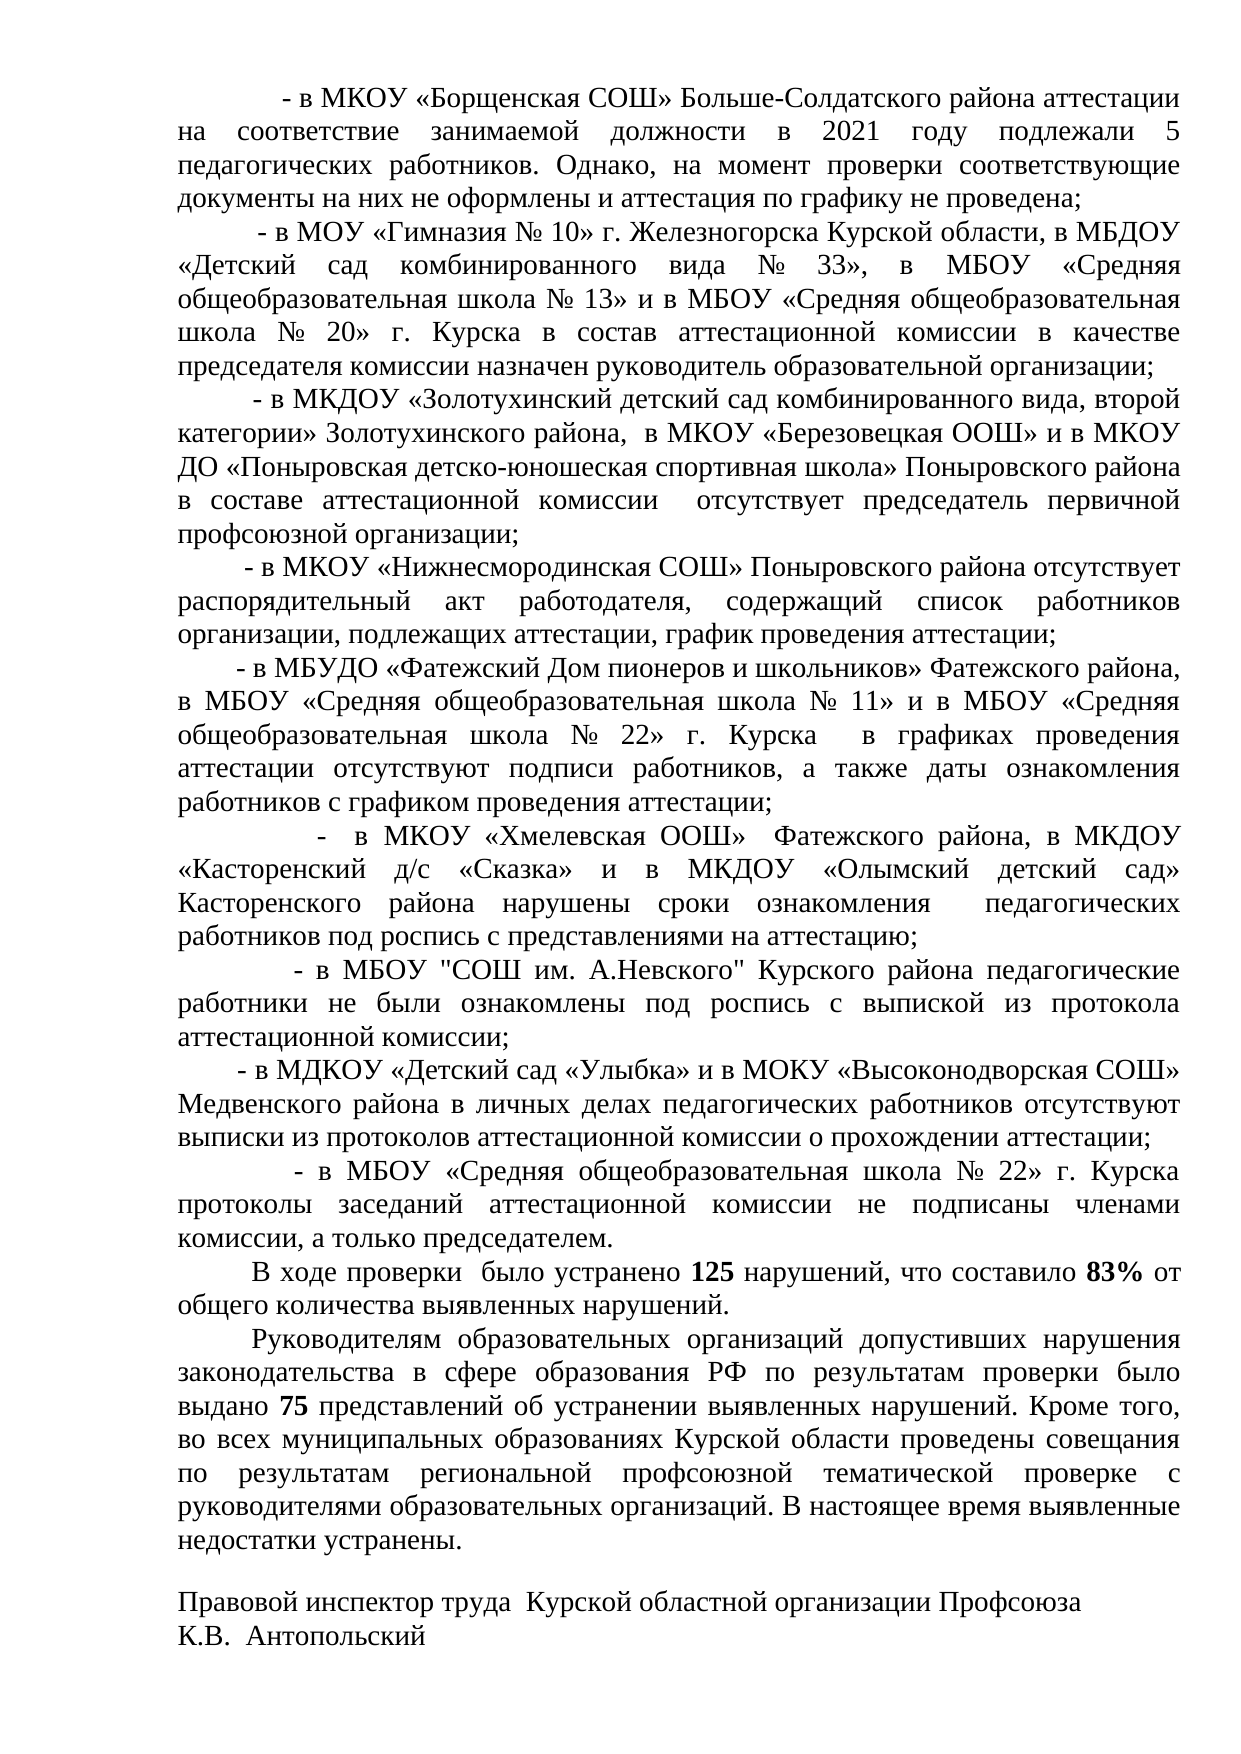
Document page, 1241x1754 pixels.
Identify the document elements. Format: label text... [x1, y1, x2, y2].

text - в МКДОУ «Золотухинский детский сад комбинированного вида, второй категории» Золотухинского района, в МКОУ «Березовецкая ООШ» и в МКОУ ДО «Поныровская детско-юношеская спортивная школа» Поныровского района в составе аттестационной комиссии отсутствует председатель первичной профсоюзной организации; [177, 382, 1181, 549]
text - в МКОУ «Хмелевская ООШ» Фатежского района, в МКДОУ «Касторенский д/с «Сказка» и в МКДОУ «Олымский детский сад» Касторенского района нарушены сроки ознакомления педагогических работников под роспись с представлениями на аттестацию; [177, 818, 1181, 952]
text - в МБОУ "СОШ им. А.Невского" Курского района педагогические работники не были ознакомлены под роспись с выпиской из протокола аттестационной комиссии; [177, 952, 1181, 1052]
text Руководителям образовательных организаций допустивших нарушения законодательства в сфере образования РФ по результатам проверки было выдано 75 представлений об устранении выявленных нарушений. Кроме того, во всех муниципальных образованиях Курской области проведены совещания по результатам региональной профсоюзной тематической проверке с руководителями образовательных организаций. В настоящее время выявленные недостатки устранены. [177, 1321, 1181, 1556]
text - в МДКОУ «Детский сад «Улыбка» и в МОКУ «Высоконодворская СОШ» Медвенского района в личных делах педагогических работников отсутствуют выписки из протоколов аттестационной комиссии о прохождении аттестации; [177, 1052, 1181, 1153]
text - в МКОУ «Борщенская СОШ» Больше-Солдатского района аттестации на соответствие занимаемой должности в 2021 году подлежали 5 педагогических работников. Однако, на момент проверки соответствующие документы на них не оформлены и аттестация по графику не проведена; [177, 80, 1181, 214]
text - в МБОУ «Средняя общеобразовательная школа № 22» г. Курска протоколы заседаний аттестационной комиссии не подписаны членами комиссии, а только председателем. [177, 1153, 1181, 1254]
text Правовой инспектор труда Курской областной организации Профсоюза К.В. Антопольский [177, 1584, 1181, 1651]
text - в МОУ «Гимназия № 10» г. Железногорска Курской области, в МБДОУ «Детский сад комбинированного вида № 33», в МБОУ «Средняя общеобразовательная школа № 13» и в МБОУ «Средняя общеобразовательная школа № 20» г. Курска в состав аттестационной комиссии в качестве председателя комиссии назначен руководитель образовательной организации; [177, 214, 1181, 382]
text - в МКОУ «Нижнесмородинская СОШ» Поныровского района отсутствует распорядительный акт работодателя, содержащий список работников организации, подлежащих аттестации, график проведения аттестации; [177, 549, 1181, 650]
text В ходе проверки было устранено 125 нарушений, что составило 83% от общего количества выявленных нарушений. [177, 1254, 1181, 1321]
text - в МБУДО «Фатежский Дом пионеров и школьников» Фатежского района, в МБОУ «Средняя общеобразовательная школа № 11» и в МБОУ «Средняя общеобразовательная школа № 22» г. Курска в графиках проведения аттестации отсутствуют подписи работников, а также даты ознакомления работников с графиком проведения аттестации; [177, 650, 1181, 818]
